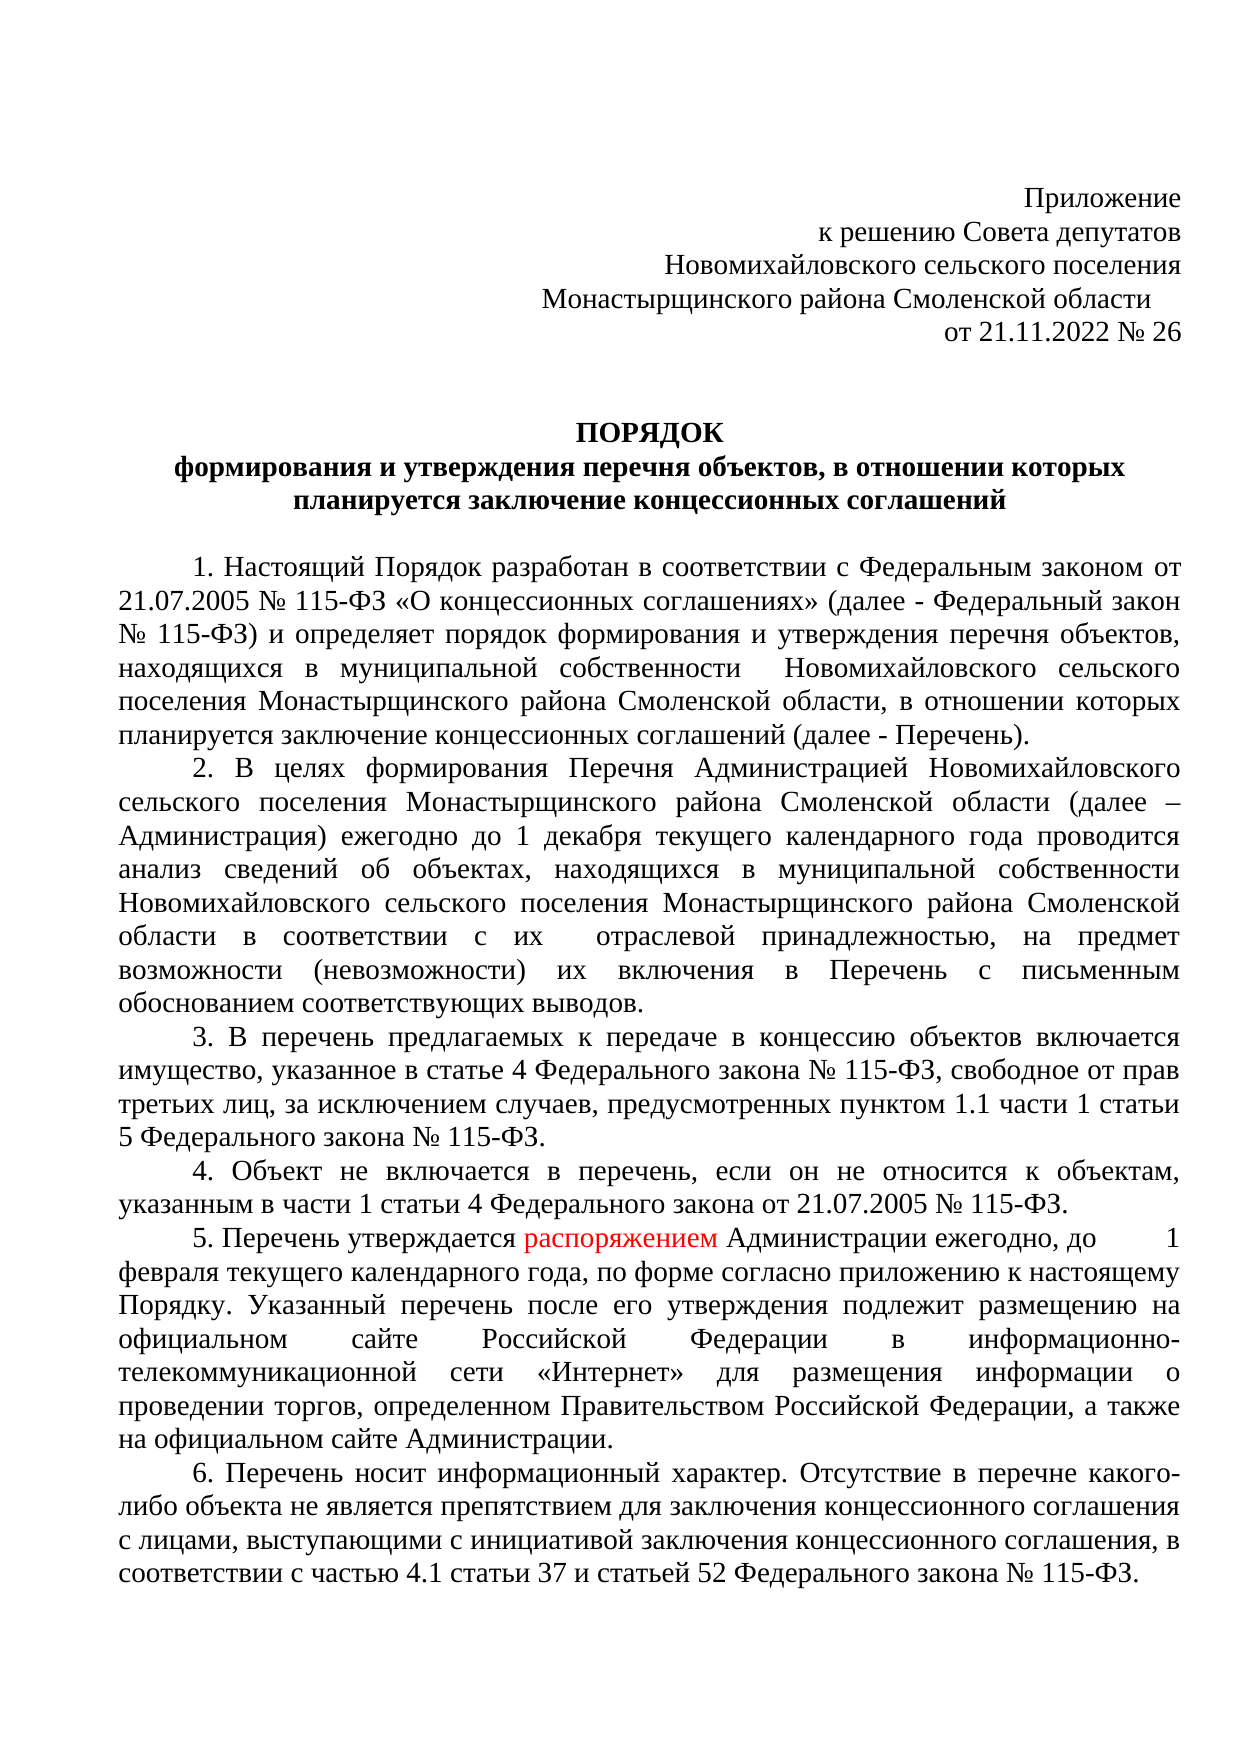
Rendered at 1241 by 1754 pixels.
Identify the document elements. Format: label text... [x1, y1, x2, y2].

text 5. Перечень утверждается распоряжением Администрации ежегодно, до 1 февраля текущего календарного года, по форме согласно приложению к настоящему Порядку. Указанный перечень после его утверждения подлежит размещению на официальном сайте Российской Федерации в информационно-телекоммуникационной сети «Интернет» для размещения информации о проведении торгов, определенном Правительством Российской Федерации, а также на официальном сайте Администрации. [118, 1220, 1181, 1455]
text Новомихайловского сельского поселения [118, 247, 1181, 281]
text 4. Объект не включается в перечень, если он не относится к объектам, указанным в части 1 статьи 4 Федерального закона от 21.07.2005 № 115-ФЗ. [118, 1153, 1181, 1220]
text от 21.11.2022 № 26 [118, 314, 1181, 348]
text к решению Совета депутатов [118, 214, 1181, 247]
text ПОРЯДОК [118, 415, 1181, 449]
text формирования и утверждения перечня объектов, в отношении которых планируется заключение концессионных соглашений [118, 449, 1181, 516]
text Монастырщинского района Смоленской области [118, 281, 1181, 314]
text 1. Настоящий Порядок разработан в соответствии с Федеральным законом от 21.07.2005 № 115-ФЗ «О концессионных соглашениях» (далее - Федеральный закон № 115-ФЗ) и определяет порядок формирования и утверждения перечня объектов, находящихся в муниципальной собственности Новомихайловского сельского поселения Монастырщинского района Смоленской области, в отношении которых планируется заключение концессионных соглашений (далее - Перечень). [118, 549, 1181, 751]
text Приложение [118, 180, 1181, 214]
text 6. Перечень носит информационный характер. Отсутствие в перечне какого-либо объекта не является препятствием для заключения концессионного соглашения с лицами, выступающими с инициативой заключения концессионного соглашения, в соответствии с частью 4.1 статьи 37 и статьей 52 Федерального закона № 115-ФЗ. [118, 1455, 1181, 1589]
text 2. В целях формирования Перечня Администрацией Новомихайловского сельского поселения Монастырщинского района Смоленской области (далее – Администрация) ежегодно до 1 декабря текущего календарного года проводится анализ сведений об объектах, находящихся в муниципальной собственности Новомихайловского сельского поселения Монастырщинского района Смоленской области в соответствии с их отраслевой принадлежностью, на предмет возможности (невозможности) их включения в Перечень с письменным обоснованием соответствующих выводов. [118, 751, 1181, 1019]
text 3. В перечень предлагаемых к передаче в концессию объектов включается имущество, указанное в статье 4 Федерального закона № 115-ФЗ, свободное от прав третьих лиц, за исключением случаев, предусмотренных пунктом 1.1 части 1 статьи 5 Федерального закона № 115-ФЗ. [118, 1019, 1181, 1153]
